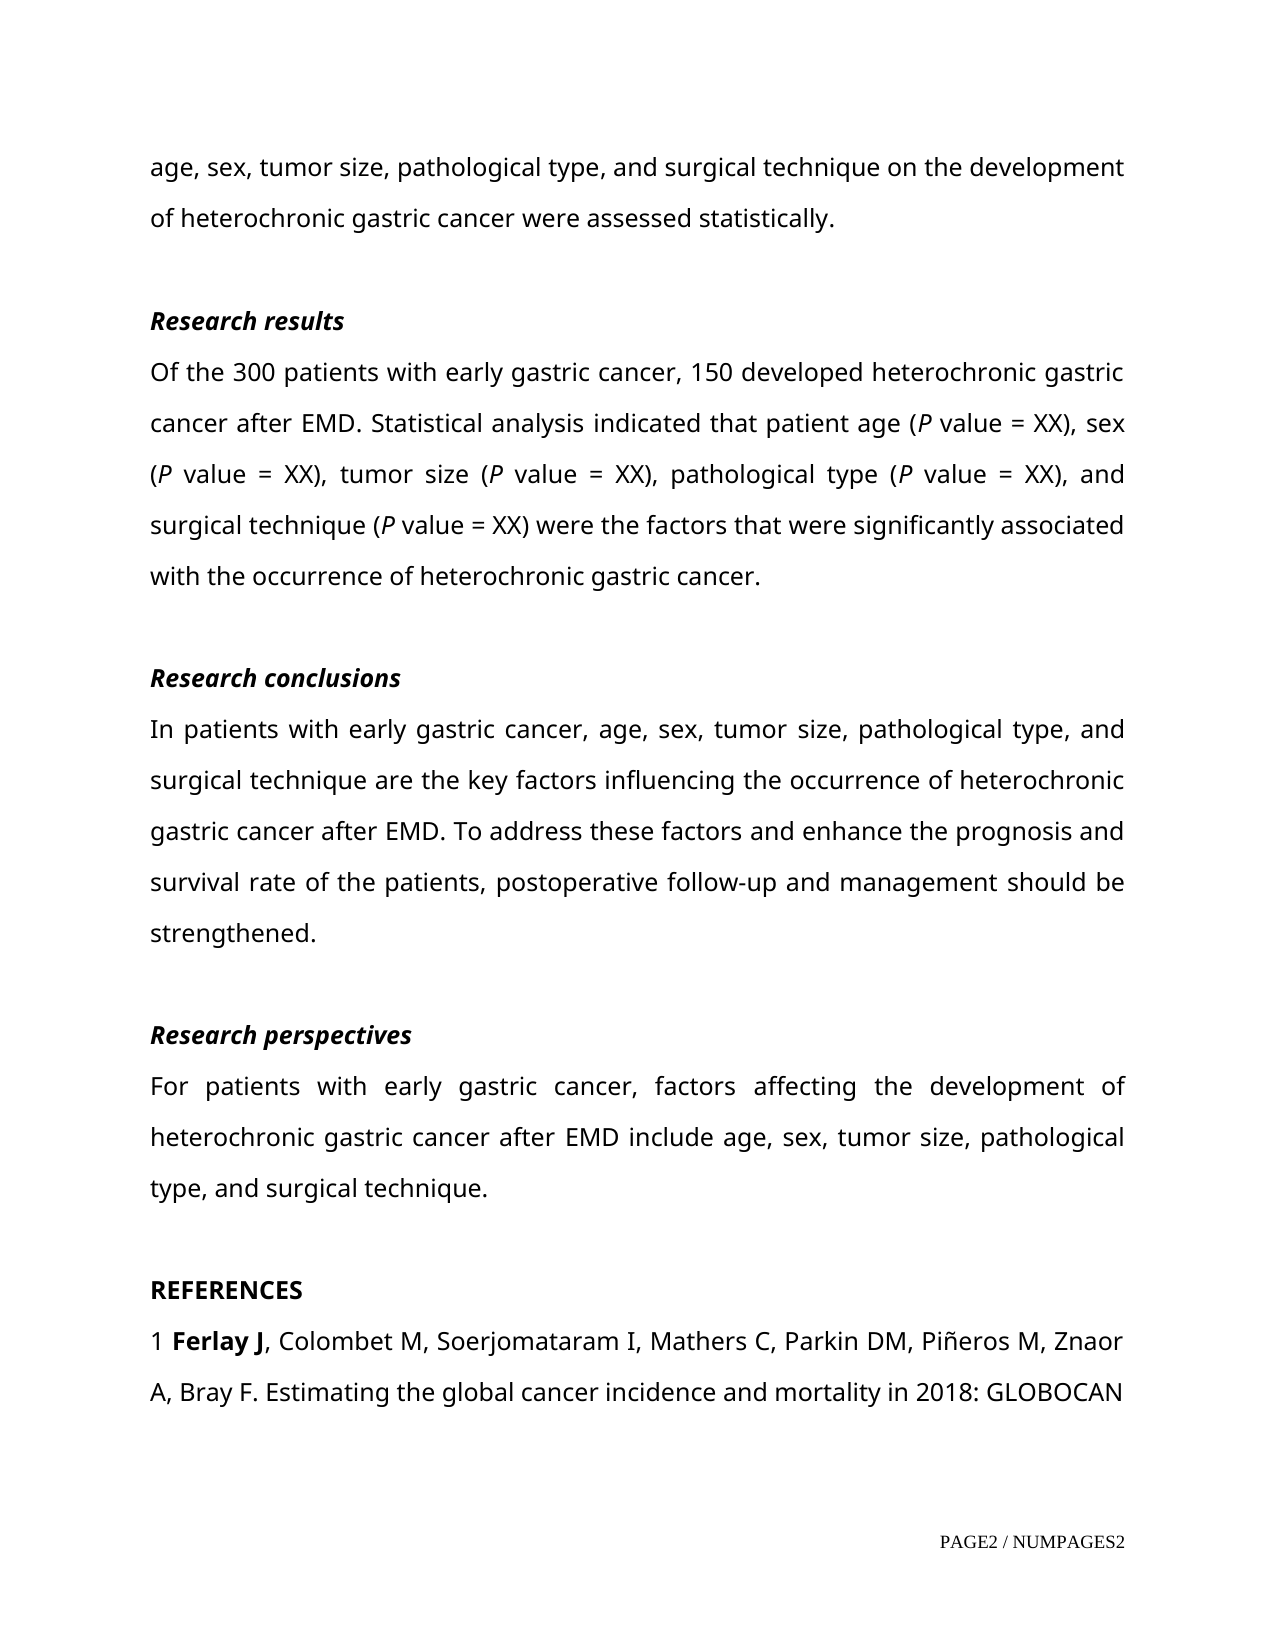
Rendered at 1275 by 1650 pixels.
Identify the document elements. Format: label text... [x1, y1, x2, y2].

text For patients with early gastric cancer, factors affecting the development of heterochronic gastric cancer after EMD include age, sex, tumor size, pathological type, and surgical technique. [150, 1069, 1125, 1205]
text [150, 150, 1125, 235]
text Research perspectives [150, 1018, 1125, 1052]
text In patients with early gastric cancer, age, sex, tumor size, pathological type, and surgical technique are the key factors influencing the occurrence of heterochronic gastric cancer after EMD. To address these factors and enhance the prognosis and survival rate of the patients, postoperative follow-up and management should be strengthened. [150, 711, 1125, 950]
text Of the 300 patients with early gastric cancer, 150 developed heterochronic gastric cancer after EMD. Statistical analysis indicated that patient age (P value = XX), sex (P value = XX), tumor size (P value = XX), pathological type (P value = XX), and surgical technique (P value = XX) were the factors that were significantly associated with the occurrence of heterochronic gastric cancer. [150, 354, 1125, 592]
text Research conclusions [150, 660, 1125, 694]
text Research results [150, 303, 1125, 337]
text REFERENCES [150, 1273, 1125, 1307]
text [150, 1324, 1125, 1409]
